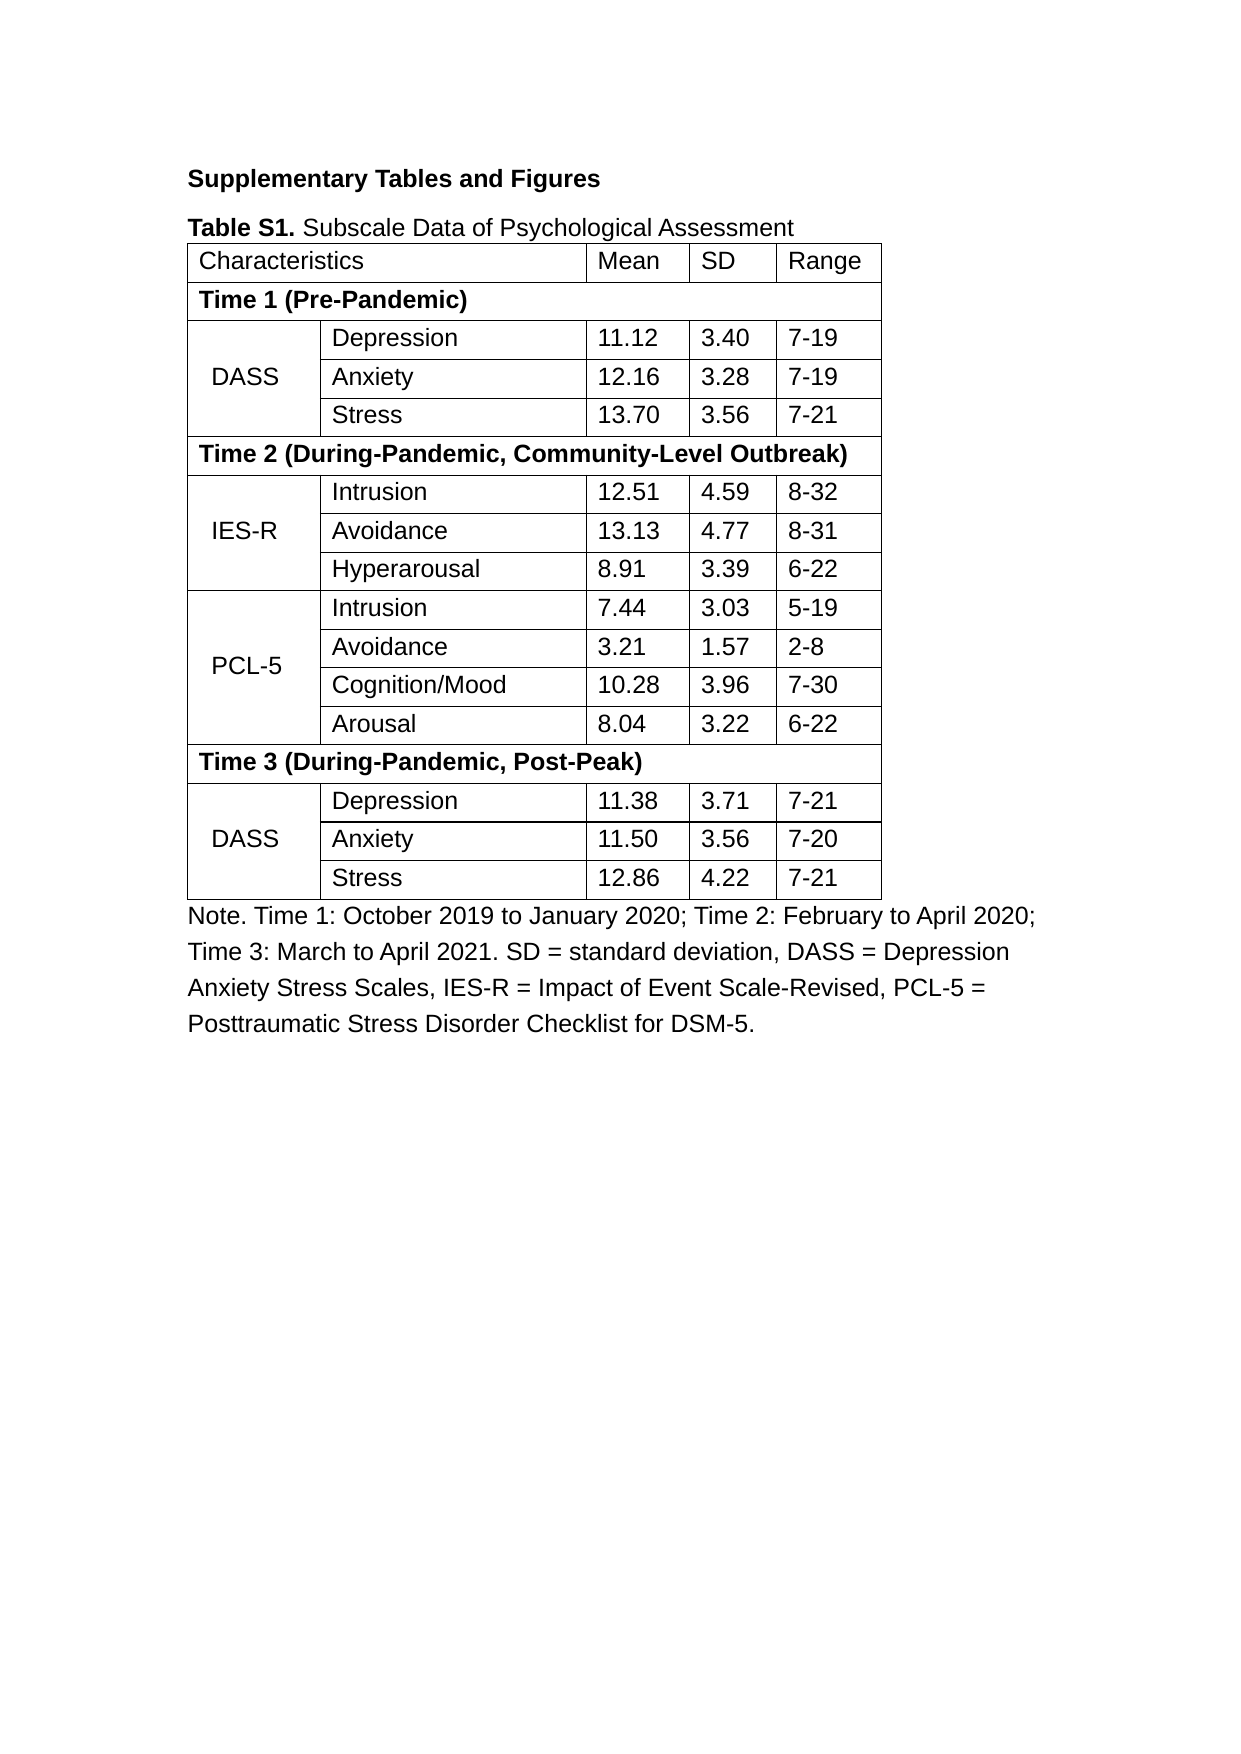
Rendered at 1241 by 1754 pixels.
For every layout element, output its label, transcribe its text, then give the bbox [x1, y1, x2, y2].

table_cell 4.22 [690, 861, 776, 898]
table_cell DASS [188, 784, 320, 898]
table_cell 11.38 [587, 784, 689, 821]
table_cell 3.21 [587, 630, 689, 667]
table_header SD [690, 244, 776, 282]
table_header Mean [587, 244, 689, 282]
table_cell 7-19 [777, 321, 881, 359]
table_cell 12.16 [587, 360, 689, 397]
table_cell Depression [321, 784, 586, 821]
table_cell 10.28 [587, 668, 689, 706]
table_cell Cognition/Mood [321, 668, 586, 706]
table_cell 13.70 [587, 399, 689, 436]
table_cell DASS [188, 321, 320, 436]
table_cell Arousal [321, 707, 586, 744]
table_cell 3.03 [690, 591, 776, 629]
table_cell 3.40 [690, 321, 776, 359]
table_cell 3.39 [690, 553, 776, 590]
table_cell 3.56 [690, 399, 776, 436]
table_cell 7-21 [777, 399, 881, 436]
table_cell Anxiety [321, 823, 586, 860]
table_cell 7-20 [777, 823, 881, 860]
table_cell Anxiety [321, 360, 586, 397]
table_cell 8.91 [587, 553, 689, 590]
table_cell 11.50 [587, 823, 689, 860]
table_cell 3.96 [690, 668, 776, 706]
table_cell 3.22 [690, 707, 776, 744]
text Note. Time 1: October 2019 to January 2020; Time 2: February to April 2020; Time 3: March to April 2021. SD = standard deviation, DASS = Depression Anxiety Stress Scales, IES-R = Impact of Event Scale-Revised, PCL-5 = Posttraumatic Stress Disorder Checklist for DSM-5. [187, 899, 1053, 1039]
table_cell 7-19 [777, 360, 881, 397]
table_cell Avoidance [321, 514, 586, 552]
table_cell 1.57 [690, 630, 776, 667]
table_cell Time 2 (During-Pandemic, Community-Level Outbreak) [188, 437, 881, 474]
table_cell 12.86 [587, 861, 689, 898]
table_cell 4.77 [690, 514, 776, 552]
text Table S1. Subscale Data of Psychological Assessment [187, 211, 1053, 243]
table_cell Avoidance [321, 630, 586, 667]
table_cell 3.71 [690, 784, 776, 821]
table_cell 8.04 [587, 707, 689, 744]
table_cell 7.44 [587, 591, 689, 629]
table_cell IES-R [188, 476, 320, 590]
table_cell 4.59 [690, 476, 776, 513]
table_cell 7-30 [777, 668, 881, 706]
table_cell 2-8 [777, 630, 881, 667]
table_cell Hyperarousal [321, 553, 586, 590]
table_cell PCL-5 [188, 591, 320, 744]
table_cell 7-21 [777, 784, 881, 821]
table_cell Stress [321, 861, 586, 898]
table_cell Time 1 (Pre-Pandemic) [188, 283, 881, 320]
table_cell 13.13 [587, 514, 689, 552]
table_cell Stress [321, 399, 586, 436]
text Supplementary Tables and Figures [187, 162, 1053, 194]
table_cell Depression [321, 321, 586, 359]
table_cell 8-31 [777, 514, 881, 552]
table_cell 5-19 [777, 591, 881, 629]
table_cell 7-21 [777, 861, 881, 898]
table_cell Intrusion [321, 476, 586, 513]
table_cell 3.28 [690, 360, 776, 397]
table_cell 6-22 [777, 553, 881, 590]
table_cell Intrusion [321, 591, 586, 629]
table_cell 11.12 [587, 321, 689, 359]
table_header Range [777, 244, 881, 282]
table_cell 12.51 [587, 476, 689, 513]
table_header Characteristics [188, 244, 586, 282]
table_cell Time 3 (During-Pandemic, Post-Peak) [188, 745, 881, 783]
table_cell 3.56 [690, 823, 776, 860]
table_cell 8-32 [777, 476, 881, 513]
table_cell 6-22 [777, 707, 881, 744]
